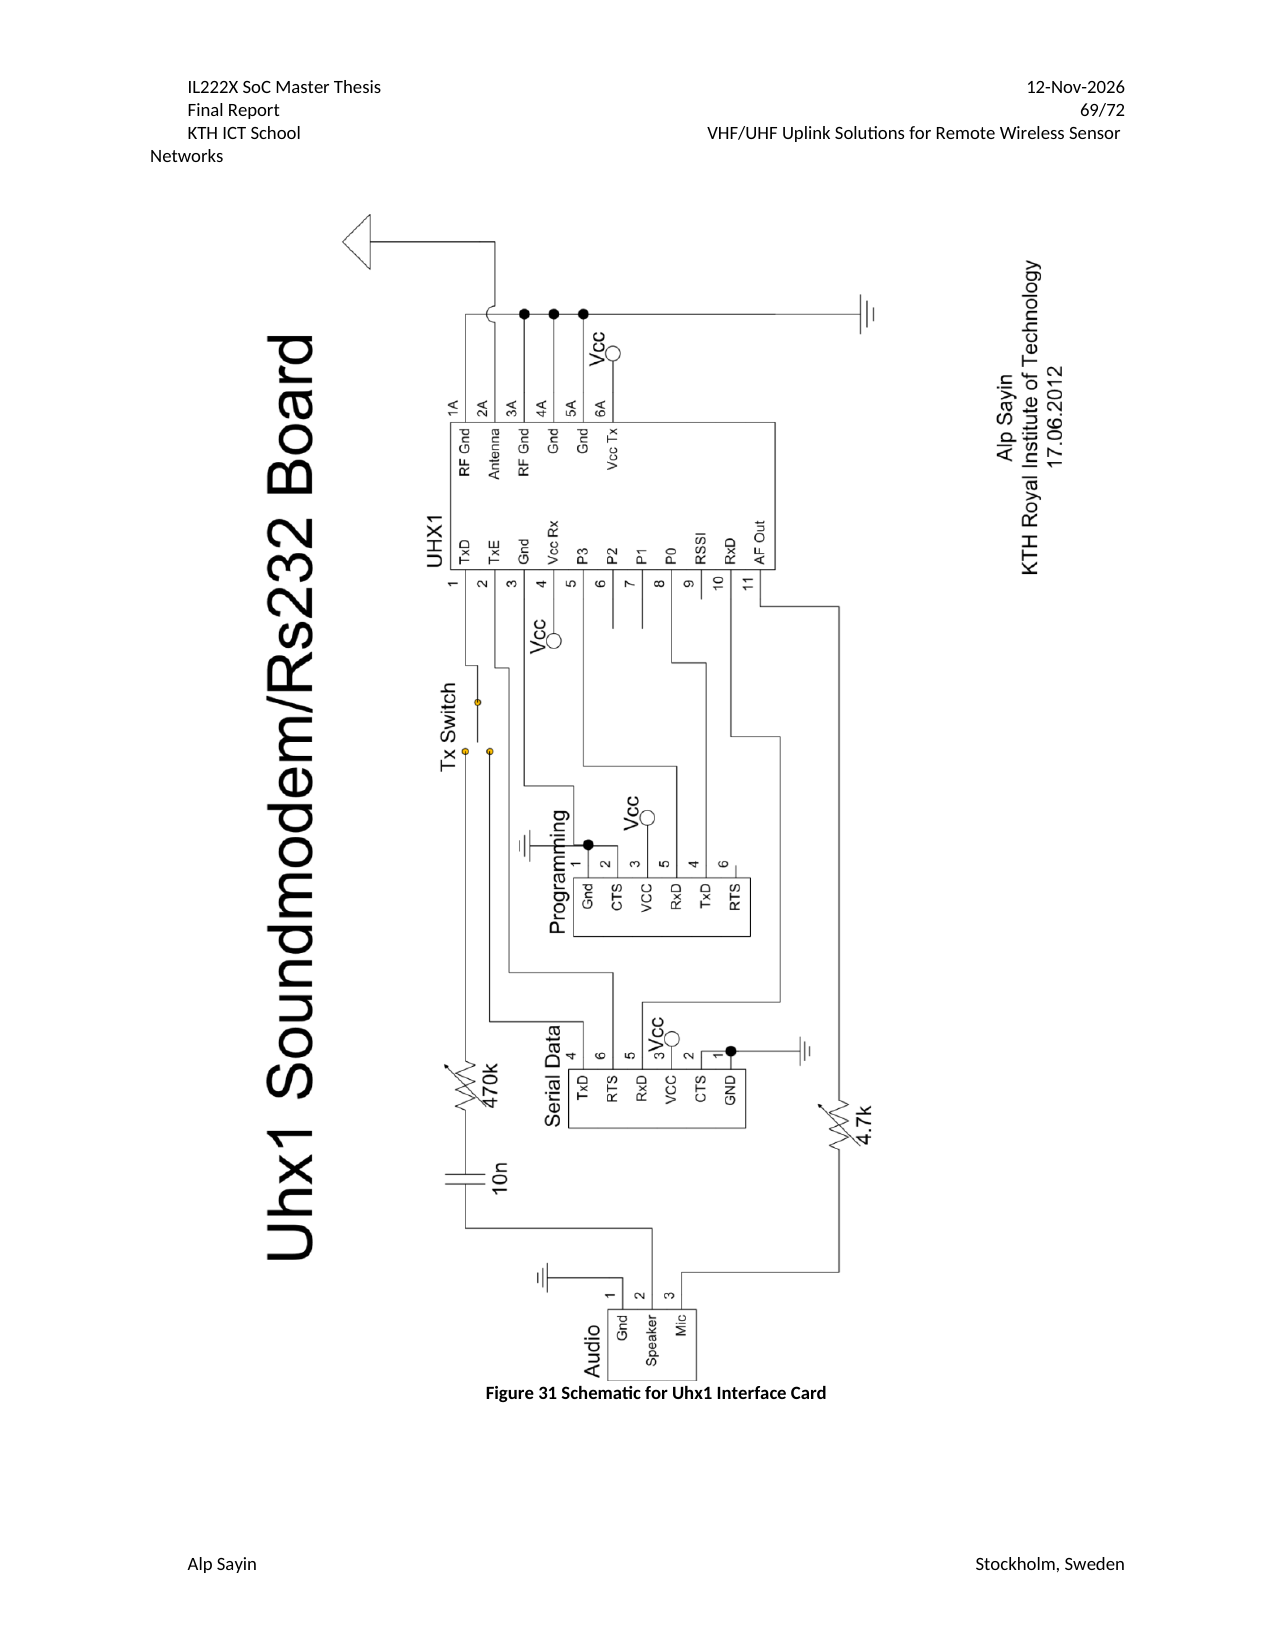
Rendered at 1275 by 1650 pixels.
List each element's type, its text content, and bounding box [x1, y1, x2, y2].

text Figure 31 Schematic for Uhx1 Interface Card [150, 1381, 1125, 1404]
picture [246, 215, 1068, 1380]
